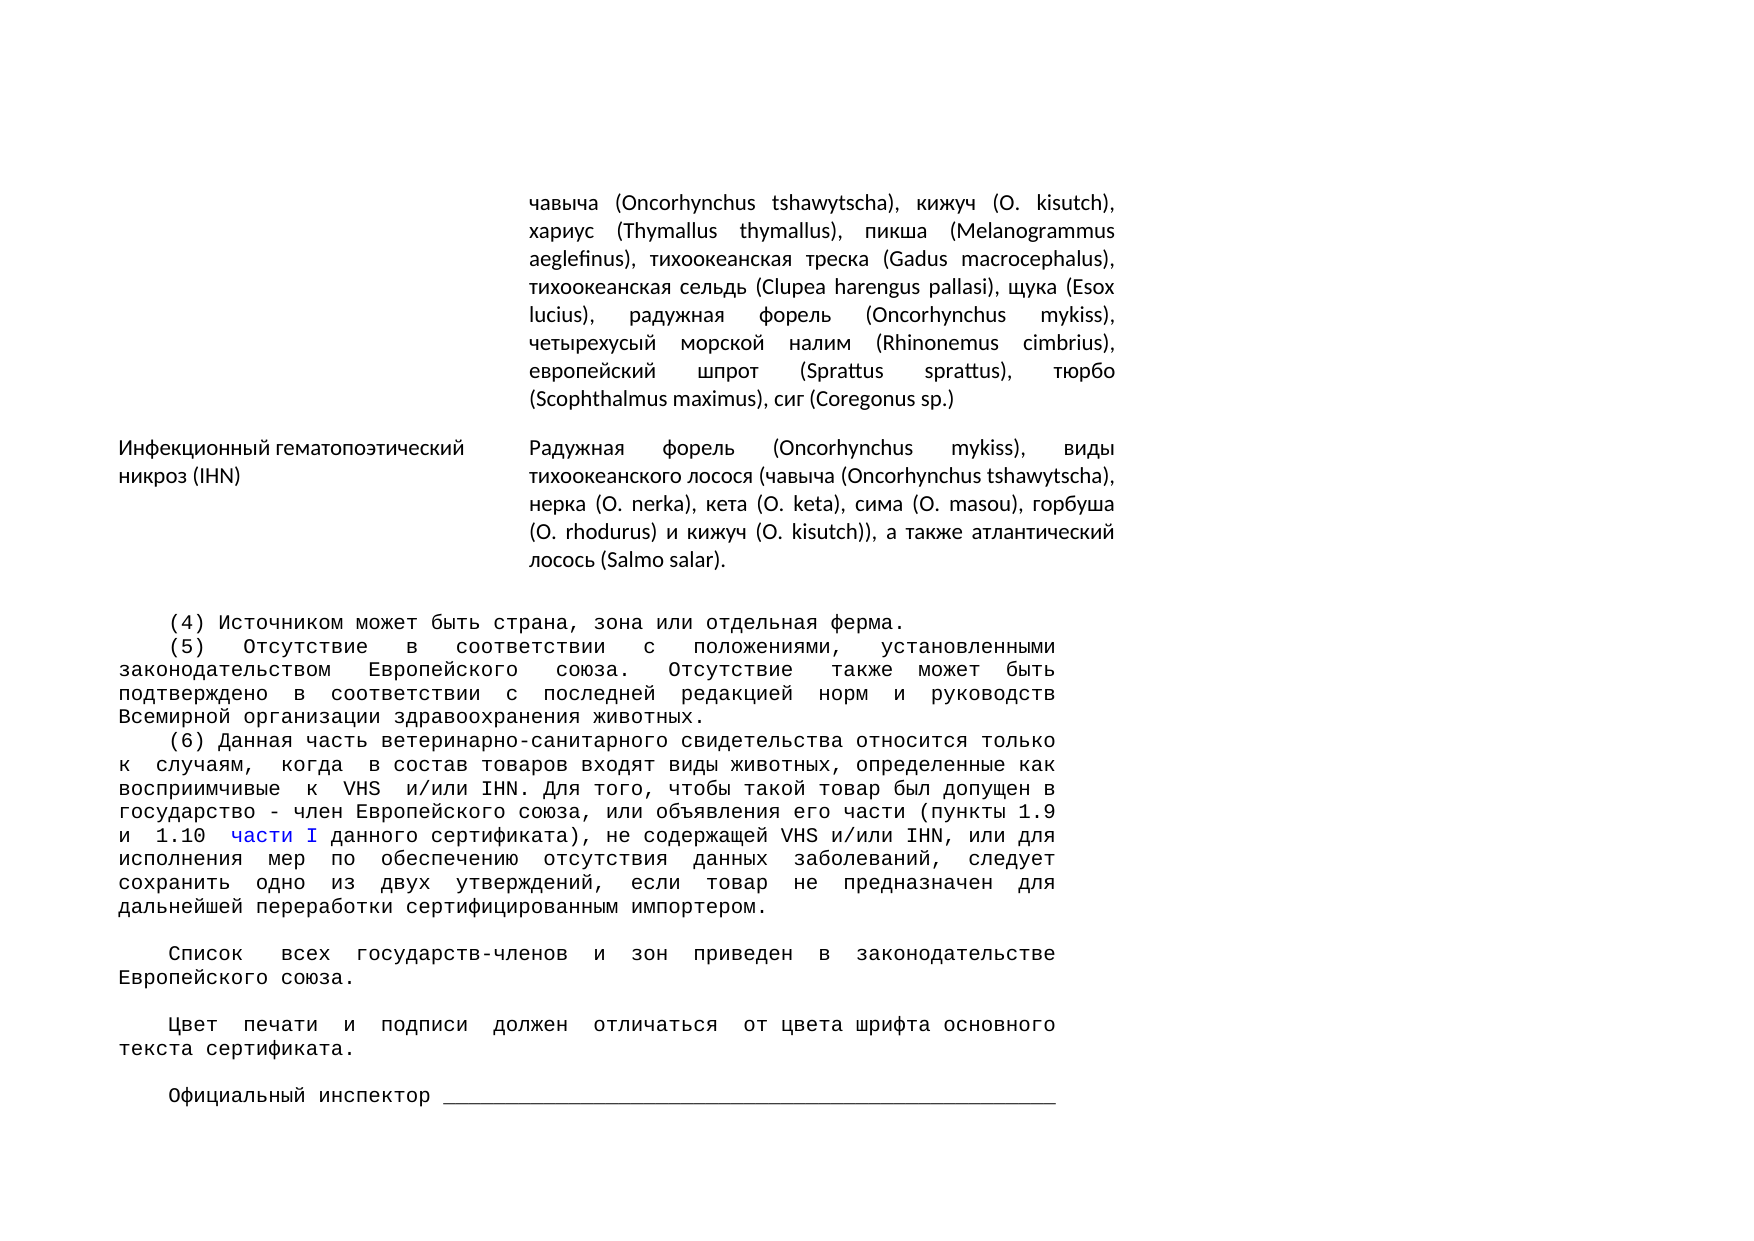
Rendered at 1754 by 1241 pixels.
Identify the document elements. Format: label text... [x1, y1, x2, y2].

text законодательством Европейского союза. Отсутствие также может быть [118, 659, 1636, 683]
text Всемирной организации здравоохранения животных. [118, 707, 1636, 730]
text исполнения мер по обеспечению отсутствия данных заболеваний, следует [118, 848, 1636, 872]
text подтверждено в соответствии с последней редакцией норм и руководств [118, 683, 1636, 707]
text Европейского союза. [118, 967, 1636, 990]
text государство - член Европейского союза, или объявления его части (пункты 1.9 [118, 801, 1636, 825]
text восприимчивые к VHS и/или IHN. Для того, чтобы такой товар был допущен в [118, 777, 1636, 801]
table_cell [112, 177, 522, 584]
text сохранить одно из двух утверждений, если товар не предназначен для [118, 872, 1636, 896]
text Список всех государств-членов и зон приведен в законодательстве [118, 943, 1636, 967]
text текста сертификата. [118, 1038, 1636, 1061]
text и 1.10 части I данного сертификата), не содержащей VHS и/или IHN, или для [118, 825, 1636, 848]
text к случаям, когда в состав товаров входят виды животных, определенные как [118, 754, 1636, 777]
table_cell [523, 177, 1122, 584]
text дальнейшей переработки сертифицированным импортером. [118, 896, 1636, 919]
text (4) Источником может быть страна, зона или отдельная ферма. [118, 612, 1636, 636]
text Цвет печати и подписи должен отличаться от цвета шрифта основного [118, 1014, 1636, 1038]
text Официальный инспектор _________________________________________________ [118, 1085, 1636, 1108]
text (5) Отсутствие в соответствии с положениями, установленными [118, 636, 1636, 659]
text (6) Данная часть ветеринарно-санитарного свидетельства относится только [118, 730, 1636, 754]
